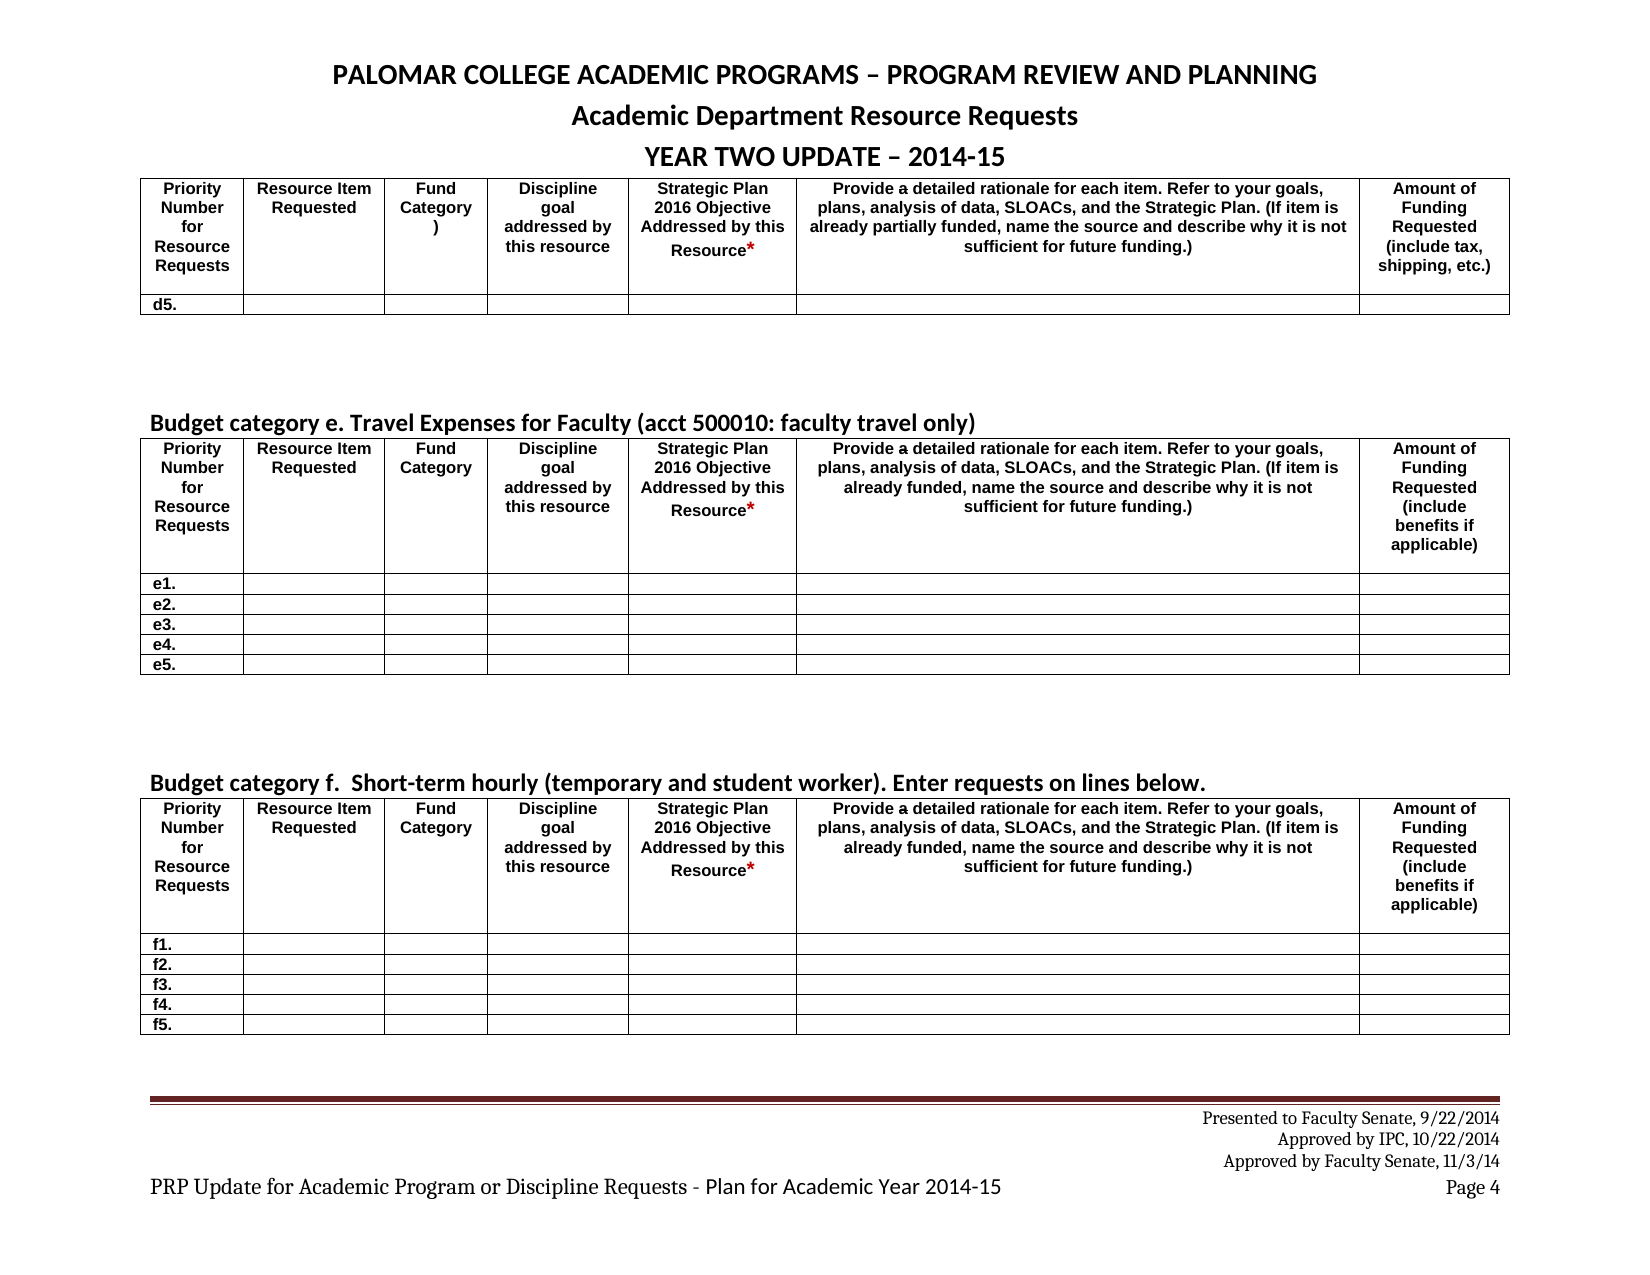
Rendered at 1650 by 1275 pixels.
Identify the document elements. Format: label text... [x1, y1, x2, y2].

table_cell [1360, 574, 1509, 593]
table_header Resource Item Requested [244, 799, 384, 933]
table_cell [488, 955, 628, 974]
table_cell [385, 655, 487, 674]
table_cell [629, 295, 796, 314]
table_cell [385, 995, 487, 1014]
table_cell [488, 615, 628, 634]
table_cell [385, 635, 487, 654]
table_cell [244, 574, 384, 593]
table_header Fund Category ) [385, 179, 487, 294]
table_cell [629, 1015, 796, 1034]
table_cell [244, 655, 384, 674]
table_cell [385, 615, 487, 634]
table_header Discipline goal addressed by this resource [488, 799, 628, 933]
table_cell [1360, 595, 1509, 614]
table_cell e3. [141, 615, 243, 634]
table_cell [629, 655, 796, 674]
table_cell [385, 595, 487, 614]
table_cell [1360, 655, 1509, 674]
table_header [1360, 179, 1509, 294]
table_cell f1. [141, 934, 243, 953]
table_cell [1360, 635, 1509, 654]
table_cell f2. [141, 955, 243, 974]
table_cell [797, 635, 1359, 654]
table_header Priority Number for Resource Requests [141, 179, 243, 294]
table_cell [244, 1015, 384, 1034]
table_cell f4. [141, 995, 243, 1014]
table_cell [1360, 975, 1509, 994]
table_cell f3. [141, 975, 243, 994]
text Budget category e. Travel Expenses for Faculty (acct 500010: faculty travel only) [150, 407, 1500, 438]
table_cell [1360, 955, 1509, 974]
table_header Provide a detailed rationale for each item. Refer to your goals, plans, analysis of data, SLOACs, and the Strategic Plan. (If item is already funded, name the source and describe why it is not sufficient for future funding.) [797, 439, 1359, 573]
table_cell e4. [141, 635, 243, 654]
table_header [797, 179, 1359, 294]
table_cell [244, 295, 384, 314]
table_cell [629, 635, 796, 654]
table_cell [385, 934, 487, 953]
table_cell [385, 1015, 487, 1034]
table_cell [797, 934, 1359, 953]
table_cell [244, 615, 384, 634]
table_cell [244, 955, 384, 974]
table_cell [797, 655, 1359, 674]
table_cell [629, 615, 796, 634]
table_header Amount of Funding Requested (include benefits if applicable) [1360, 439, 1509, 573]
table_header Fund Category [385, 439, 487, 573]
table_cell [244, 635, 384, 654]
table_cell d5. [141, 295, 243, 314]
table_cell e5. [141, 655, 243, 674]
table_header Amount of Funding Requested (include benefits if applicable) [1360, 799, 1509, 933]
table_header Strategic Plan 2016 Objective Addressed by this Resource* [629, 799, 796, 933]
table_cell [244, 595, 384, 614]
table_cell [488, 975, 628, 994]
table_cell [488, 574, 628, 593]
table_cell [797, 995, 1359, 1014]
table_header Provide a detailed rationale for each item. Refer to your goals, plans, analysis of data, SLOACs, and the Strategic Plan. (If item is already funded, name the source and describe why it is not sufficient for future funding.) [797, 799, 1359, 933]
table_cell [797, 955, 1359, 974]
table_cell [629, 955, 796, 974]
table_cell [629, 975, 796, 994]
table_header Strategic Plan 2016 Objective Addressed by this Resource* [629, 439, 796, 573]
table_cell [244, 934, 384, 953]
table_cell [1360, 295, 1509, 314]
table_cell [385, 295, 487, 314]
table_cell [488, 295, 628, 314]
table_cell [797, 295, 1359, 314]
table_cell [629, 934, 796, 953]
table_cell [385, 574, 487, 593]
table_cell [385, 955, 487, 974]
table_header Discipline goal addressed by this resource [488, 439, 628, 573]
table_cell [797, 574, 1359, 593]
table_cell [629, 995, 796, 1014]
table_cell [1360, 934, 1509, 953]
table_cell [244, 975, 384, 994]
table_cell [797, 615, 1359, 634]
table_cell [244, 995, 384, 1014]
table_cell [797, 1015, 1359, 1034]
table_cell [488, 934, 628, 953]
table_cell [1360, 995, 1509, 1014]
table_cell e1. [141, 574, 243, 593]
table_cell [629, 574, 796, 593]
table_header Resource Item Requested [244, 179, 384, 294]
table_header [629, 179, 796, 294]
table_cell [488, 655, 628, 674]
text Budget category f. Short-term hourly (temporary and student worker). Enter requests on lines below. [150, 768, 1500, 798]
table_cell [488, 595, 628, 614]
table_cell [1360, 615, 1509, 634]
table_cell [488, 995, 628, 1014]
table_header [488, 179, 628, 294]
table_cell [797, 595, 1359, 614]
table_cell [1360, 1015, 1509, 1034]
table_cell e2. [141, 595, 243, 614]
table_cell f5. [141, 1015, 243, 1034]
table_cell [488, 635, 628, 654]
table_header Fund Category [385, 799, 487, 933]
table_header Priority Number for Resource Requests [141, 439, 243, 573]
table_cell [629, 595, 796, 614]
table_header Priority Number for Resource Requests [141, 799, 243, 933]
table_header Resource Item Requested [244, 439, 384, 573]
table_cell [385, 975, 487, 994]
table_cell [488, 1015, 628, 1034]
table_cell [797, 975, 1359, 994]
